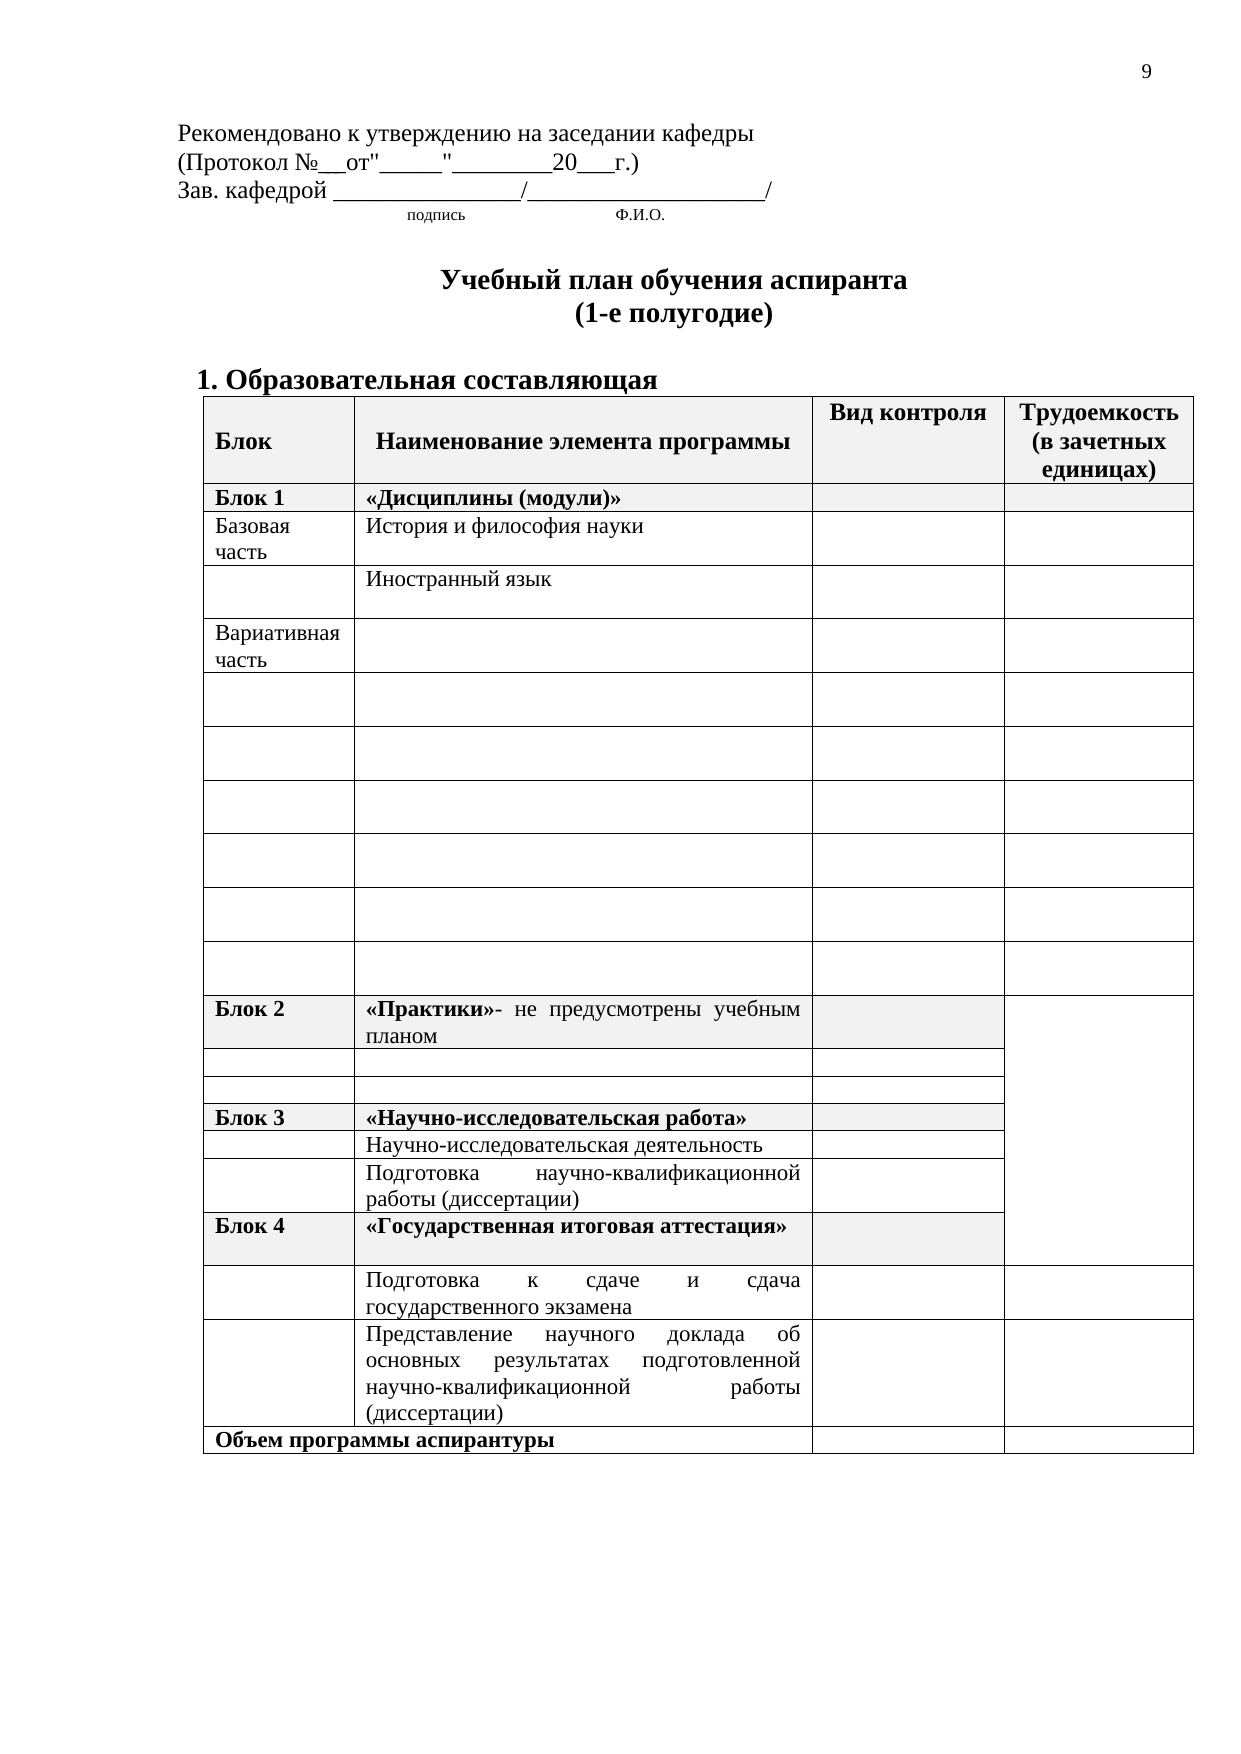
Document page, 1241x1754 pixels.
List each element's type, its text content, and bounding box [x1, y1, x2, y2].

table_cell [813, 566, 1004, 618]
table_cell [204, 1159, 354, 1212]
table_cell Объем программы аспирантуры [204, 1427, 812, 1453]
table_cell [813, 1159, 1004, 1212]
table_cell [355, 673, 812, 726]
table_cell [204, 942, 354, 994]
table_cell Представление научного доклада об основных результатах подготовленной научно-квалификационной работы (диссертации) [355, 1320, 812, 1426]
table_cell Подготовка научно-квалификационной работы (диссертации) [355, 1159, 812, 1212]
text (Протокол № от"_____"________20___г.) [177, 147, 1152, 176]
table_cell [813, 1266, 1004, 1319]
table_cell [1005, 942, 1193, 994]
table_header Вид контроля [813, 397, 1004, 483]
table_cell [355, 781, 812, 833]
table_cell Научно-исследовательская деятельность [355, 1131, 812, 1158]
table_cell [813, 619, 1004, 672]
table_cell [813, 1427, 1004, 1453]
table_cell [813, 1049, 1004, 1076]
text (1-е полугодие) [196, 295, 1152, 329]
table_header Блок [204, 397, 354, 483]
table_cell [204, 834, 354, 887]
table_cell [1005, 1427, 1193, 1453]
table_cell Иностранный язык [355, 566, 812, 618]
table_cell Подготовка к сдаче и сдача государственного экзамена [355, 1266, 812, 1319]
table_cell Блок 4 [204, 1213, 354, 1265]
table_cell [204, 566, 354, 618]
text Зав. кафедрой _______________/___________________/ [177, 176, 1152, 204]
table_cell [204, 781, 354, 833]
table_cell [813, 1213, 1004, 1265]
table_cell [204, 888, 354, 941]
table_cell «Дисциплины (модули)» [355, 484, 812, 511]
table_cell [813, 1131, 1004, 1158]
table_cell Вариативная часть [204, 619, 354, 672]
table_cell [1005, 1266, 1193, 1319]
table_cell [204, 673, 354, 726]
table_cell [1005, 888, 1193, 941]
table_cell [1005, 996, 1193, 1265]
table_cell [813, 942, 1004, 994]
table_cell [813, 1104, 1004, 1130]
table_cell [1005, 834, 1193, 887]
table_cell [1005, 512, 1193, 564]
table_cell Блок 2 [204, 996, 354, 1048]
table_cell [204, 727, 354, 779]
table_cell Блок 3 [204, 1104, 354, 1130]
table_cell [1005, 727, 1193, 779]
table_cell «Государственная итоговая аттестация» [355, 1213, 812, 1265]
table_cell [813, 727, 1004, 779]
table_cell [204, 1266, 354, 1319]
table_cell [813, 512, 1004, 564]
text Учебный план обучения аспиранта [196, 262, 1152, 295]
table_cell [813, 996, 1004, 1048]
table_cell [355, 834, 812, 887]
table_cell [1005, 566, 1193, 618]
text подпись Ф.И.О. [177, 204, 1152, 223]
table_cell «Практики»- не предусмотрены учебным планом [355, 996, 812, 1048]
table_cell [1005, 781, 1193, 833]
table_cell [355, 888, 812, 941]
table_cell [355, 727, 812, 779]
table_cell [813, 1320, 1004, 1426]
table_cell [355, 619, 812, 672]
text Рекомендовано к утверждению на заседании кафедры [177, 118, 1152, 147]
table_cell [1005, 673, 1193, 726]
table_cell [813, 484, 1004, 511]
text 1. Образовательная составляющая [196, 362, 1152, 396]
table_cell Базовая часть [204, 512, 354, 564]
table_cell [355, 1049, 812, 1076]
table_cell Блок 1 [204, 484, 354, 511]
table_header Наименование элемента программы [355, 397, 812, 483]
table_cell [204, 1320, 354, 1426]
table_header Трудоемкость (в зачетных единицах) [1005, 397, 1193, 483]
table_cell [813, 1077, 1004, 1103]
table_cell [813, 673, 1004, 726]
table_cell [813, 834, 1004, 887]
table_cell [1005, 619, 1193, 672]
table_cell [204, 1049, 354, 1076]
table_cell История и философия науки [355, 512, 812, 564]
table_cell [204, 1077, 354, 1103]
table_cell [1005, 484, 1193, 511]
table_cell [1005, 1320, 1193, 1426]
table_cell «Научно-исследовательская работа» [355, 1104, 812, 1130]
table_cell [813, 888, 1004, 941]
table_cell [355, 942, 812, 994]
table_cell [813, 781, 1004, 833]
table_cell [204, 1131, 354, 1158]
table_cell [355, 1077, 812, 1103]
